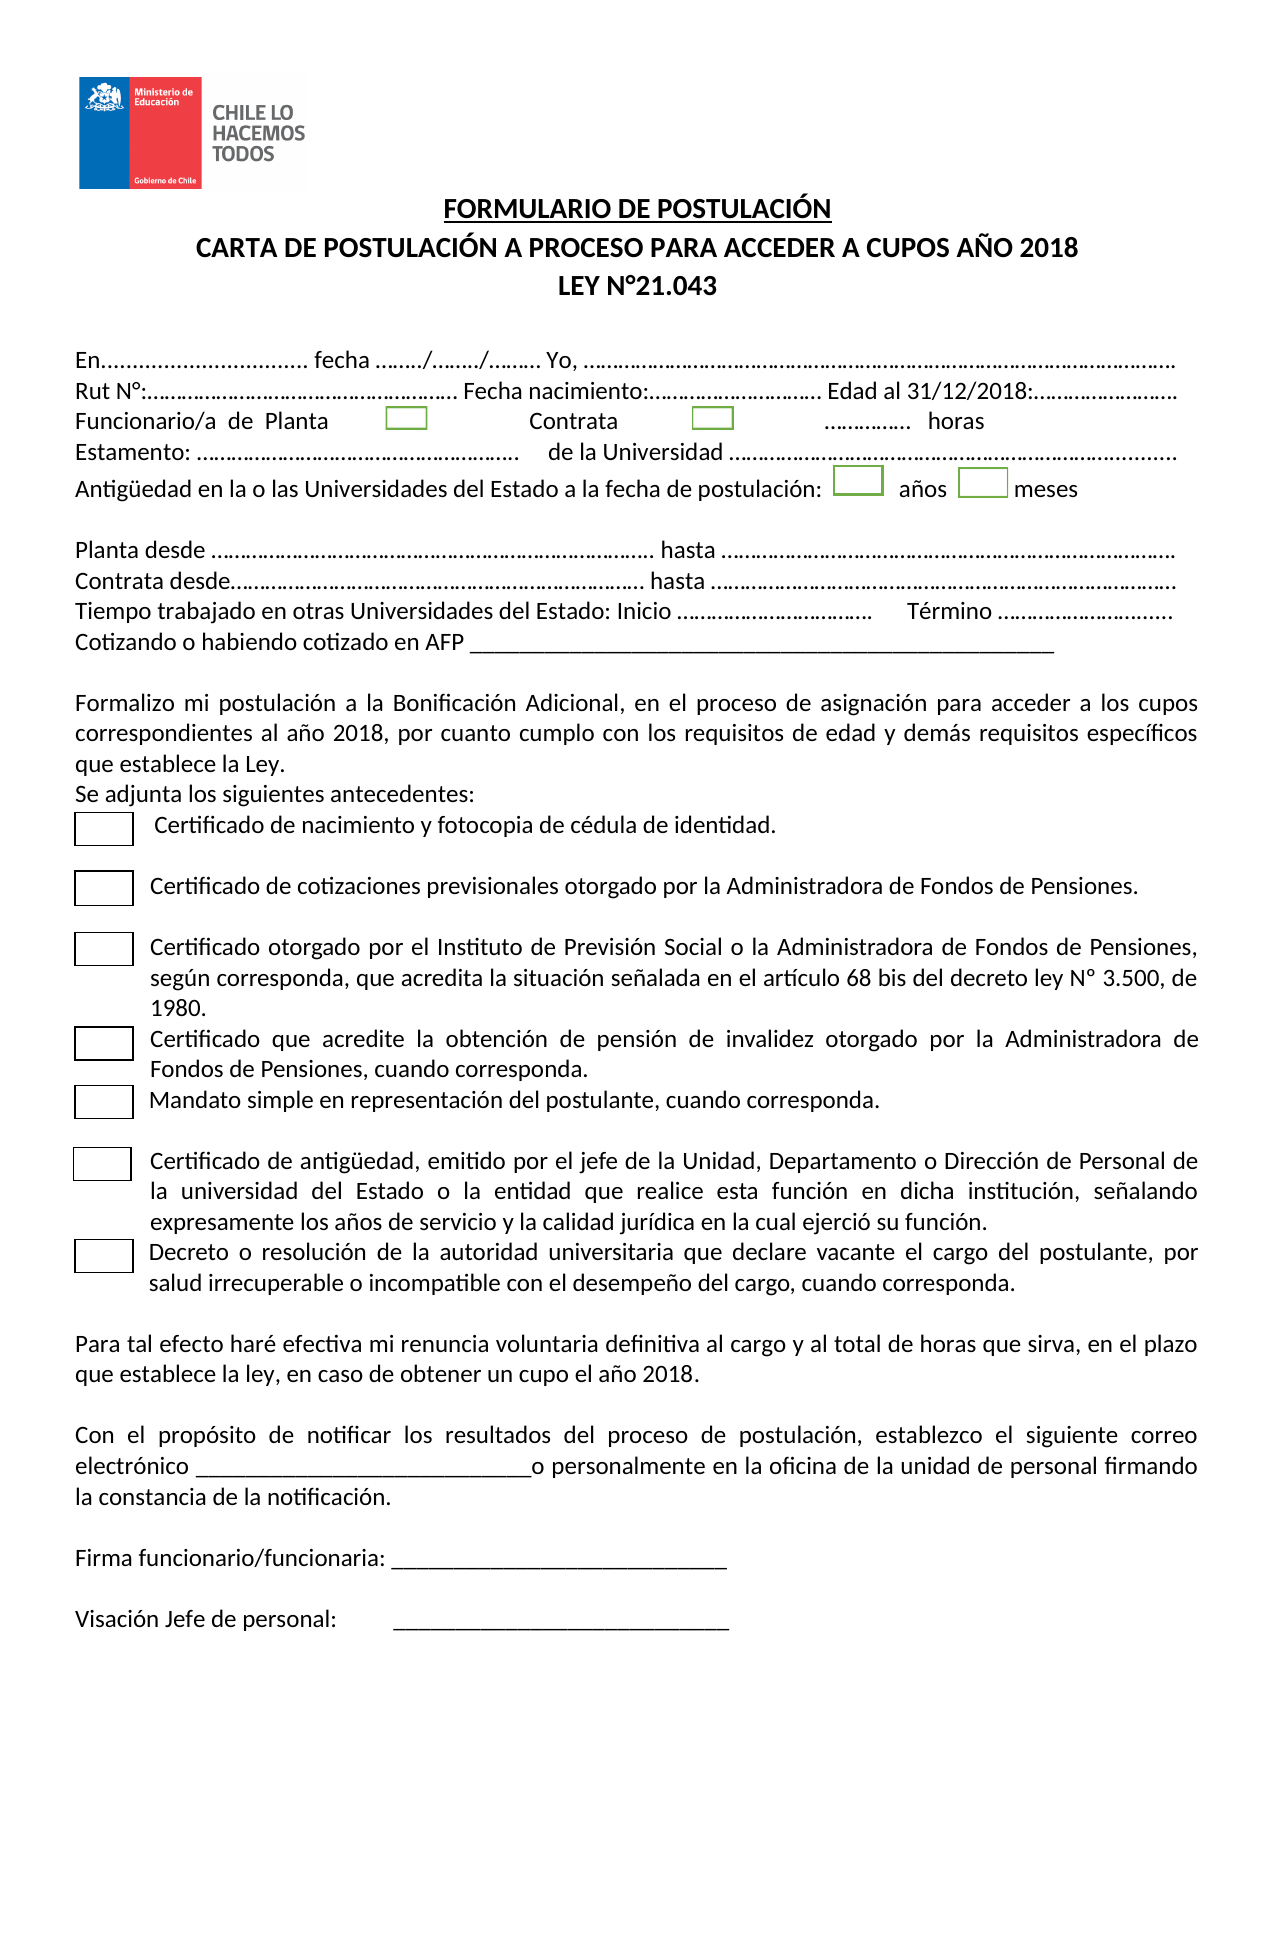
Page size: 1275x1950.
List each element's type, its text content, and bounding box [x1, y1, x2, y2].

picture [385, 406, 428, 430]
text CARTA DE POSTULACIÓN A PROCESO PARA ACCEDER A CUPOS AÑO 2018 [75, 229, 1200, 264]
text En................................. fecha ……../……../……… Yo, …………………………………………………………………………………………. [75, 344, 1200, 375]
text Antigüedad en la o las Universidades del Estado a la fecha de postulación: años meses [75, 466, 1200, 504]
list Certificado de cotizaciones previsionales otorgado por la Administradora de Fondos de Pensiones. [150, 870, 1200, 901]
text Planta desde ………………………………………………………………….. hasta ……………………………………………………………………. [75, 534, 1200, 565]
picture [692, 406, 734, 430]
text Se adjunta los siguientes antecedentes: [75, 779, 1200, 809]
text Con el propósito de notificar los resultados del proceso de postulación, establezco el siguiente correo electrónico ___________________________o personalmente en la oficina de la unidad de personal firmando la constancia de la notificación. [75, 1419, 1200, 1511]
list Certificado otorgado por el Instituto de Previsión Social o la Administradora de Fondos de Pensiones, según corresponda, que acredita la situación señalada en el artículo 68 bis del decreto ley Nº 3.500, de 1980. [150, 931, 1200, 1023]
text Mandato simple en representación del postulante, cuando corresponda. [148, 1084, 1200, 1114]
text Rut N°:……………………………………………… Fecha nacimiento:………………………… Edad al 31/12/2018:……………………. [75, 375, 1200, 405]
text Estamento: ……………………………………………….. de la Universidad …………………………………………………………........... [75, 436, 1200, 466]
text Cotizando o habiendo cotizado en AFP _______________________________________________ [75, 626, 1200, 657]
text LEY N°21.043 [75, 267, 1200, 303]
text Certificado de nacimiento y fotocopia de cédula de identidad. [75, 809, 1200, 840]
text Tiempo trabajado en otras Universidades del Estado: Inicio ……………………………. Término ……………………...... [75, 596, 1200, 626]
picture [75, 73, 308, 191]
picture [958, 467, 1009, 498]
text Funcionario/a de Planta Contrata …………… horas [75, 405, 1200, 436]
list Certificado que acredite la obtención de pensión de invalidez otorgado por la Administradora de Fondos de Pensiones, cuando corresponda. [150, 1023, 1200, 1084]
text Decreto o resolución de la autoridad universitaria que declare vacante el cargo del postulante, por salud irrecuperable o incompatible con el desempeño del cargo, cuando corresponda. [148, 1236, 1200, 1297]
text Firma funcionario/funcionaria: ___________________________ [75, 1542, 1200, 1572]
list Certificado de antigüedad, emitido por el jefe de la Unidad, Departamento o Dirección de Personal de la universidad del Estado o la entidad que realice esta función en dicha institución, señalando expresamente los años de servicio y la calidad jurídica en la cual ejerció su función. [150, 1145, 1200, 1236]
text FORMULARIO DE POSTULACIÓN [75, 191, 1200, 226]
text Formalizo mi postulación a la Bonificación Adicional, en el proceso de asignación para acceder a los cupos correspondientes al año 2018, por cuanto cumplo con los requisitos de edad y demás requisitos específicos que establece la Ley. [75, 687, 1200, 779]
text Visación Jefe de personal: ___________________________ [75, 1603, 1200, 1633]
text Contrata desde……………………………………………………………… hasta ……………………………………………………………………… [75, 565, 1200, 596]
text Para tal efecto haré efectiva mi renuncia voluntaria definitiva al cargo y al total de horas que sirva, en el plazo que establece la ley, en caso de obtener un cupo el año 2018. [75, 1328, 1200, 1389]
